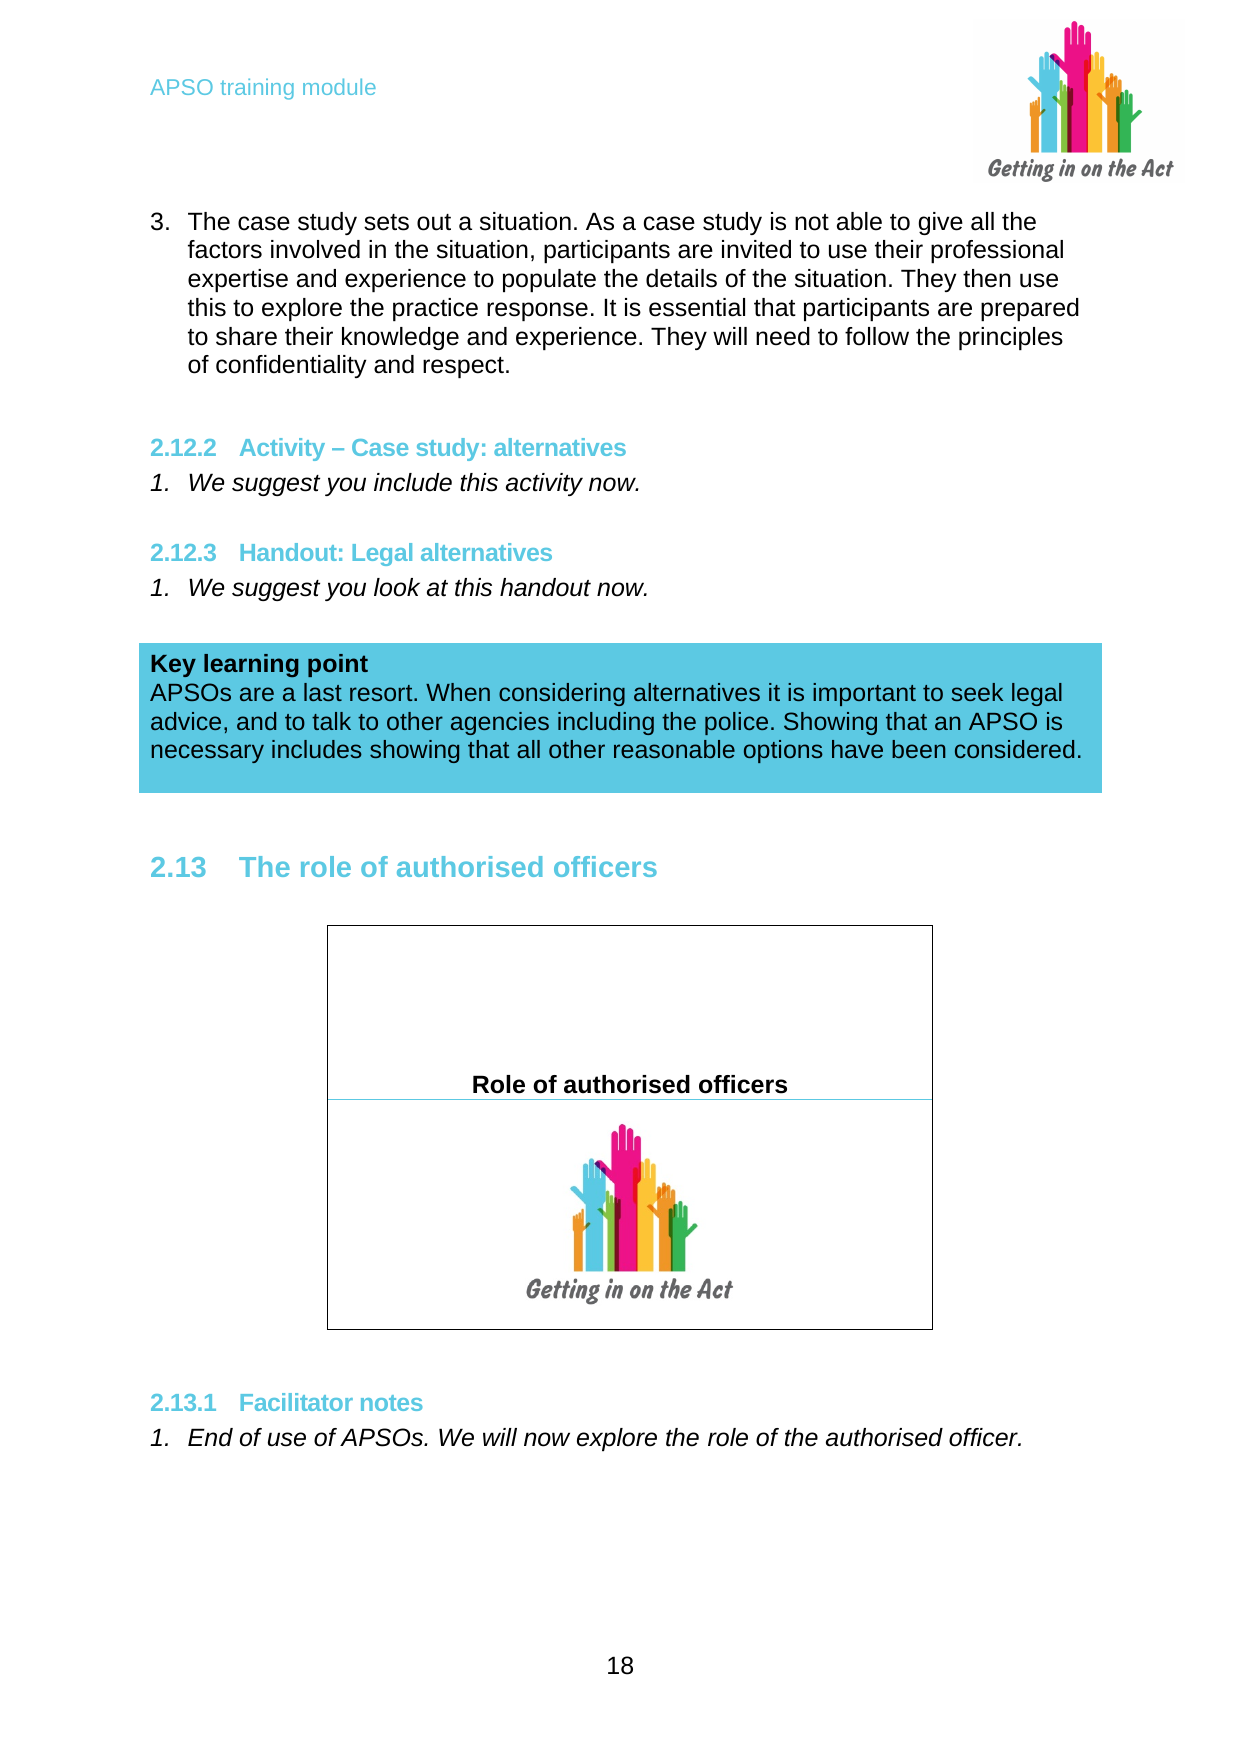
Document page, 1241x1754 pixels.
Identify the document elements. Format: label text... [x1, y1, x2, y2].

list End of use of APSOs. We will now explore the role of the authorised officer. [150, 1423, 1090, 1451]
table_header Role of authorised officers [328, 926, 932, 1099]
picture [508, 1121, 751, 1308]
subtitle Facilitator notes [150, 1388, 1090, 1416]
subtitle The role of authorised officers [150, 851, 1090, 884]
table_cell [328, 1100, 932, 1329]
subtitle Handout: Legal alternatives [150, 538, 1090, 567]
table_header Key learning point APSOs are a last resort. When considering alternatives it is important to seek legal advice, and to talk to other agencies including the police. Showing that an APSO is necessary includes showing that all other reasonable options have been considered. [139, 643, 1102, 793]
list The case study sets out a situation. As a case study is not able to give all the factors involved in the situation, participants are invited to use their professional expertise and experience to populate the details of the situation. They then use this to explore the practice response. It is essential that participants are prepared to share their knowledge and experience. They will need to follow the principles of confidentiality and respect. [150, 207, 1090, 379]
list We suggest you look at this handout now. [150, 573, 1090, 602]
list We suggest you include this activity now. [150, 468, 1090, 497]
picture [972, 19, 1185, 186]
subtitle Activity – Case study: alternatives [150, 433, 1090, 462]
